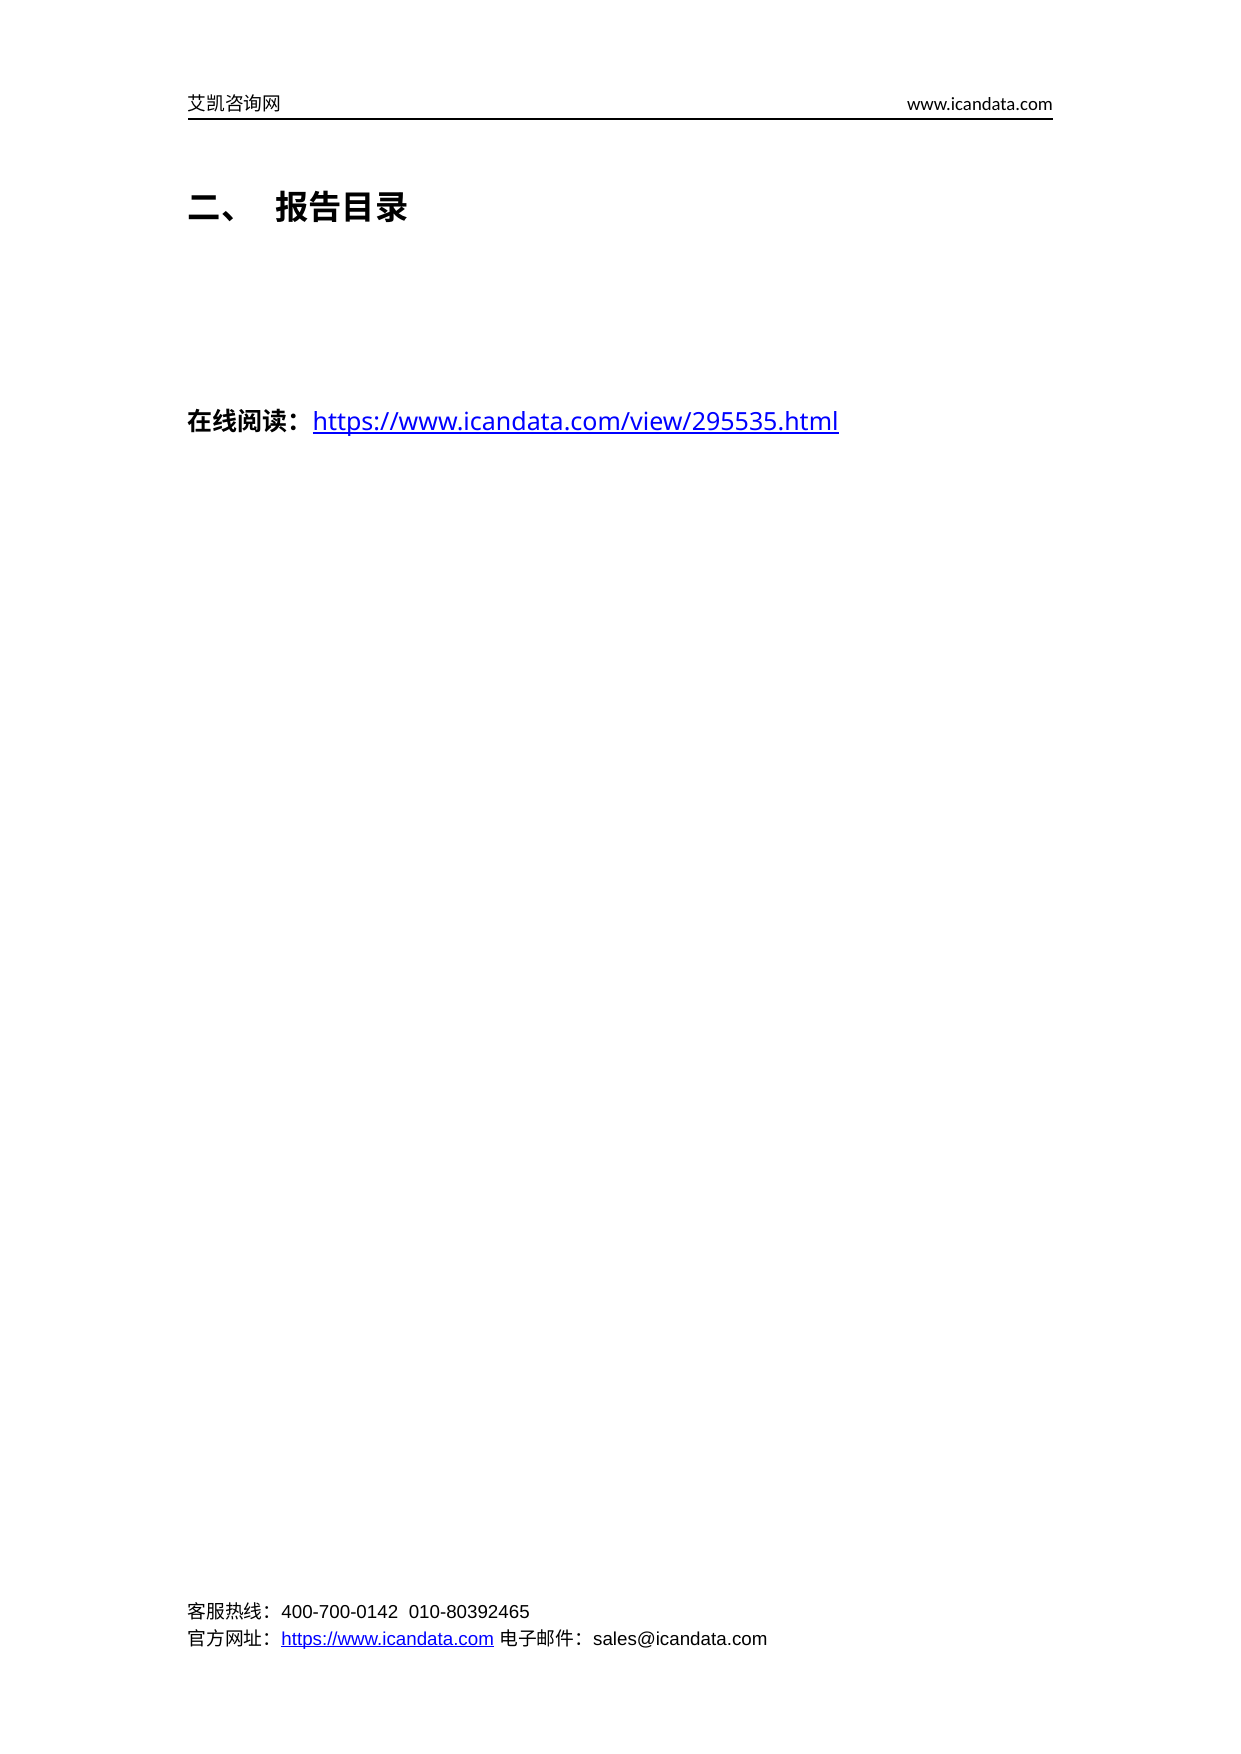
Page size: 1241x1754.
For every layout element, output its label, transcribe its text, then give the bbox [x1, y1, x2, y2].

subtitle 报告目录 [187, 172, 1053, 237]
text 在线阅读：https://www.icandata.com/view/295535.html [187, 387, 1053, 452]
